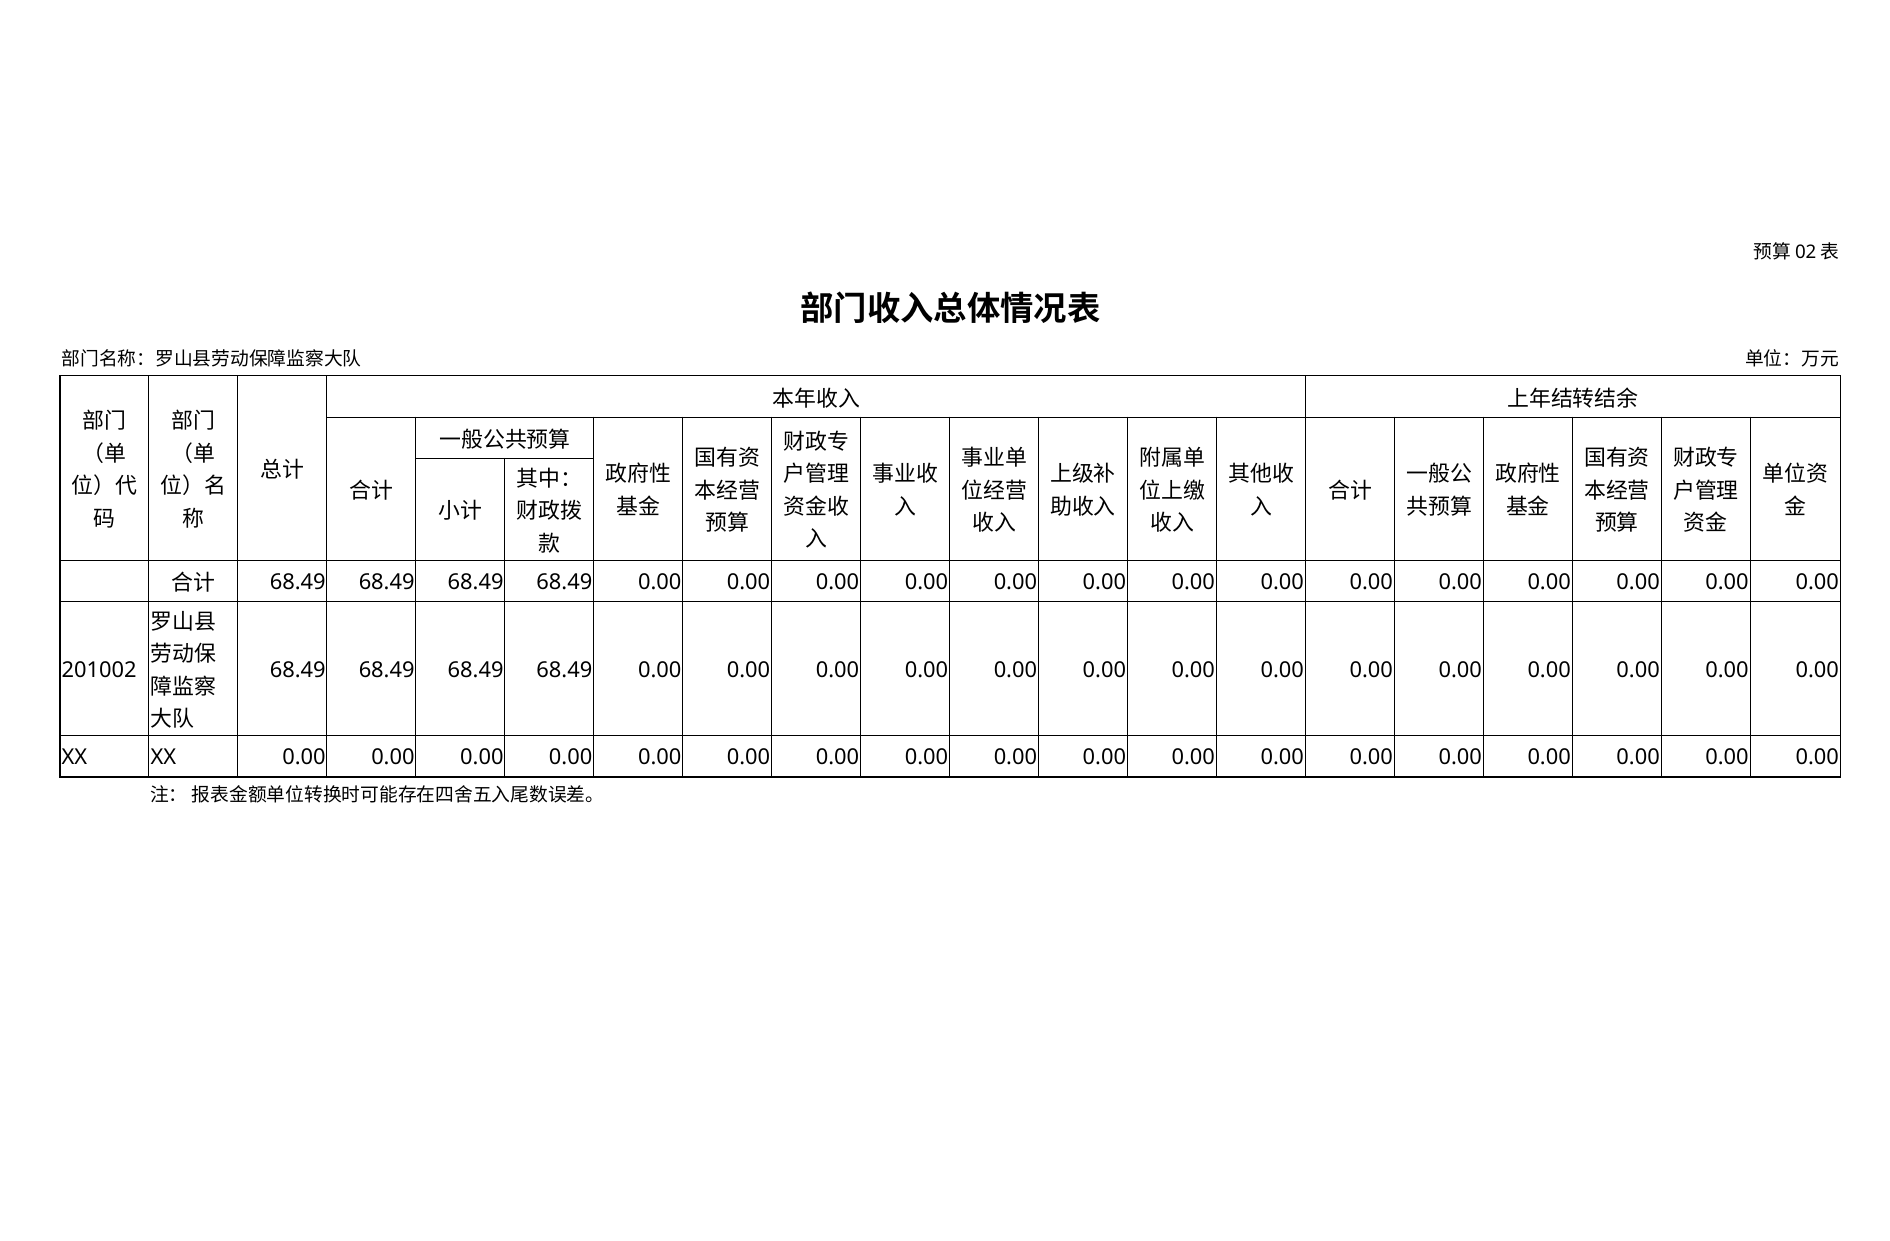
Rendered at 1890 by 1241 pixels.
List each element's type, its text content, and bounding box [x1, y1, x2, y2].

table_cell 0.00 [1573, 561, 1661, 601]
table_cell 财政专户管理资金收入 [772, 418, 860, 559]
table_cell 68.49 [416, 561, 504, 601]
table_cell 0.00 [594, 561, 682, 601]
table_cell 0.00 [1395, 561, 1483, 601]
table_cell 201002 [61, 602, 148, 735]
table_cell 0.00 [327, 736, 415, 776]
table_cell 部门收入总体情况表 [60, 271, 1840, 339]
table_cell 0.00 [1395, 736, 1483, 776]
table_cell 部门名称：罗山县劳动保障监察大队 [60, 340, 1010, 375]
table_cell 0.00 [1662, 602, 1750, 735]
table_cell 上年结转结余 [1306, 376, 1840, 417]
table_cell 0.00 [594, 602, 682, 735]
table_header 预算02表 [60, 230, 1840, 271]
table_cell 0.00 [1484, 602, 1572, 735]
table_cell 0.00 [505, 736, 593, 776]
table_cell 68.49 [238, 602, 326, 735]
table_cell 68.49 [327, 561, 415, 601]
table_cell 0.00 [1039, 602, 1127, 735]
table_cell 0.00 [950, 736, 1038, 776]
table_cell 0.00 [416, 736, 504, 776]
table_cell 0.00 [1306, 736, 1394, 776]
table_cell 合计 [327, 418, 415, 559]
table_cell 0.00 [1395, 602, 1483, 735]
table_cell 0.00 [683, 736, 771, 776]
table_cell 0.00 [772, 602, 860, 735]
table_cell 其他收入 [1217, 418, 1305, 559]
table_cell XX [149, 736, 237, 776]
table_cell 0.00 [861, 736, 949, 776]
table_cell 0.00 [1217, 602, 1305, 735]
table_cell 0.00 [1217, 736, 1305, 776]
table_cell 68.49 [505, 602, 593, 735]
table_cell 一般公共预算 [416, 418, 593, 458]
table_cell 0.00 [772, 561, 860, 601]
table_cell 财政专户管理资金 [1662, 418, 1750, 559]
table_cell 单位：万元 [1010, 340, 1840, 375]
table_cell 政府性基金 [1484, 418, 1572, 559]
table_cell 0.00 [1751, 602, 1840, 735]
table_cell 事业单位经营收入 [950, 418, 1038, 559]
table_cell 0.00 [1306, 561, 1394, 601]
table_cell 国有资本经营预算 [683, 418, 771, 559]
table_cell 0.00 [772, 736, 860, 776]
table_cell 0.00 [594, 736, 682, 776]
table_cell 0.00 [1484, 736, 1572, 776]
table_cell 0.00 [1039, 736, 1127, 776]
table_cell 68.49 [238, 561, 326, 601]
table_cell 本年收入 [327, 376, 1305, 417]
table_cell 0.00 [1751, 561, 1840, 601]
table_cell 68.49 [327, 602, 415, 735]
table_cell 0.00 [1662, 561, 1750, 601]
table_cell 0.00 [683, 602, 771, 735]
table_cell 0.00 [1039, 561, 1127, 601]
table_cell 0.00 [1484, 561, 1572, 601]
table_cell 0.00 [950, 602, 1038, 735]
table_cell 上级补助收入 [1039, 418, 1127, 559]
table_cell 合计 [1306, 418, 1394, 559]
table_cell 0.00 [1128, 561, 1216, 601]
table_cell 0.00 [1128, 602, 1216, 735]
table_cell 0.00 [861, 561, 949, 601]
table_cell 国有资本经营预算 [1573, 418, 1661, 559]
table_cell 小计 [416, 459, 504, 559]
table_cell 68.49 [505, 561, 593, 601]
table_cell 事业收入 [861, 418, 949, 559]
table_cell 部门（单位）名称 [149, 376, 237, 559]
table_cell [61, 561, 148, 601]
table_cell 0.00 [1662, 736, 1750, 776]
table_cell 0.00 [1128, 736, 1216, 776]
table_cell 合计 [149, 561, 237, 601]
table_cell 0.00 [950, 561, 1038, 601]
table_cell 部门（单位）代码 [61, 376, 148, 559]
table_cell 0.00 [238, 736, 326, 776]
table_cell 单位资金 [1751, 418, 1840, 559]
table_cell 其中：财政拨款 [505, 459, 593, 559]
table_cell 罗山县劳动保障监察大队 [149, 602, 237, 735]
table_cell 0.00 [1751, 736, 1840, 776]
table_cell 0.00 [1573, 602, 1661, 735]
text 注： 报表金额单位转换时可能存在四舍五入尾数误差。 [150, 778, 1740, 810]
table_cell 0.00 [1306, 602, 1394, 735]
table_cell XX [61, 736, 148, 776]
table_cell 0.00 [683, 561, 771, 601]
table_cell 附属单位上缴收入 [1128, 418, 1216, 559]
table_cell 0.00 [1217, 561, 1305, 601]
table_cell 68.49 [416, 602, 504, 735]
table_cell 总计 [238, 376, 326, 559]
table_cell 政府性基金 [594, 418, 682, 559]
table_cell 0.00 [1573, 736, 1661, 776]
table_cell 一般公共预算 [1395, 418, 1483, 559]
table_cell 0.00 [861, 602, 949, 735]
